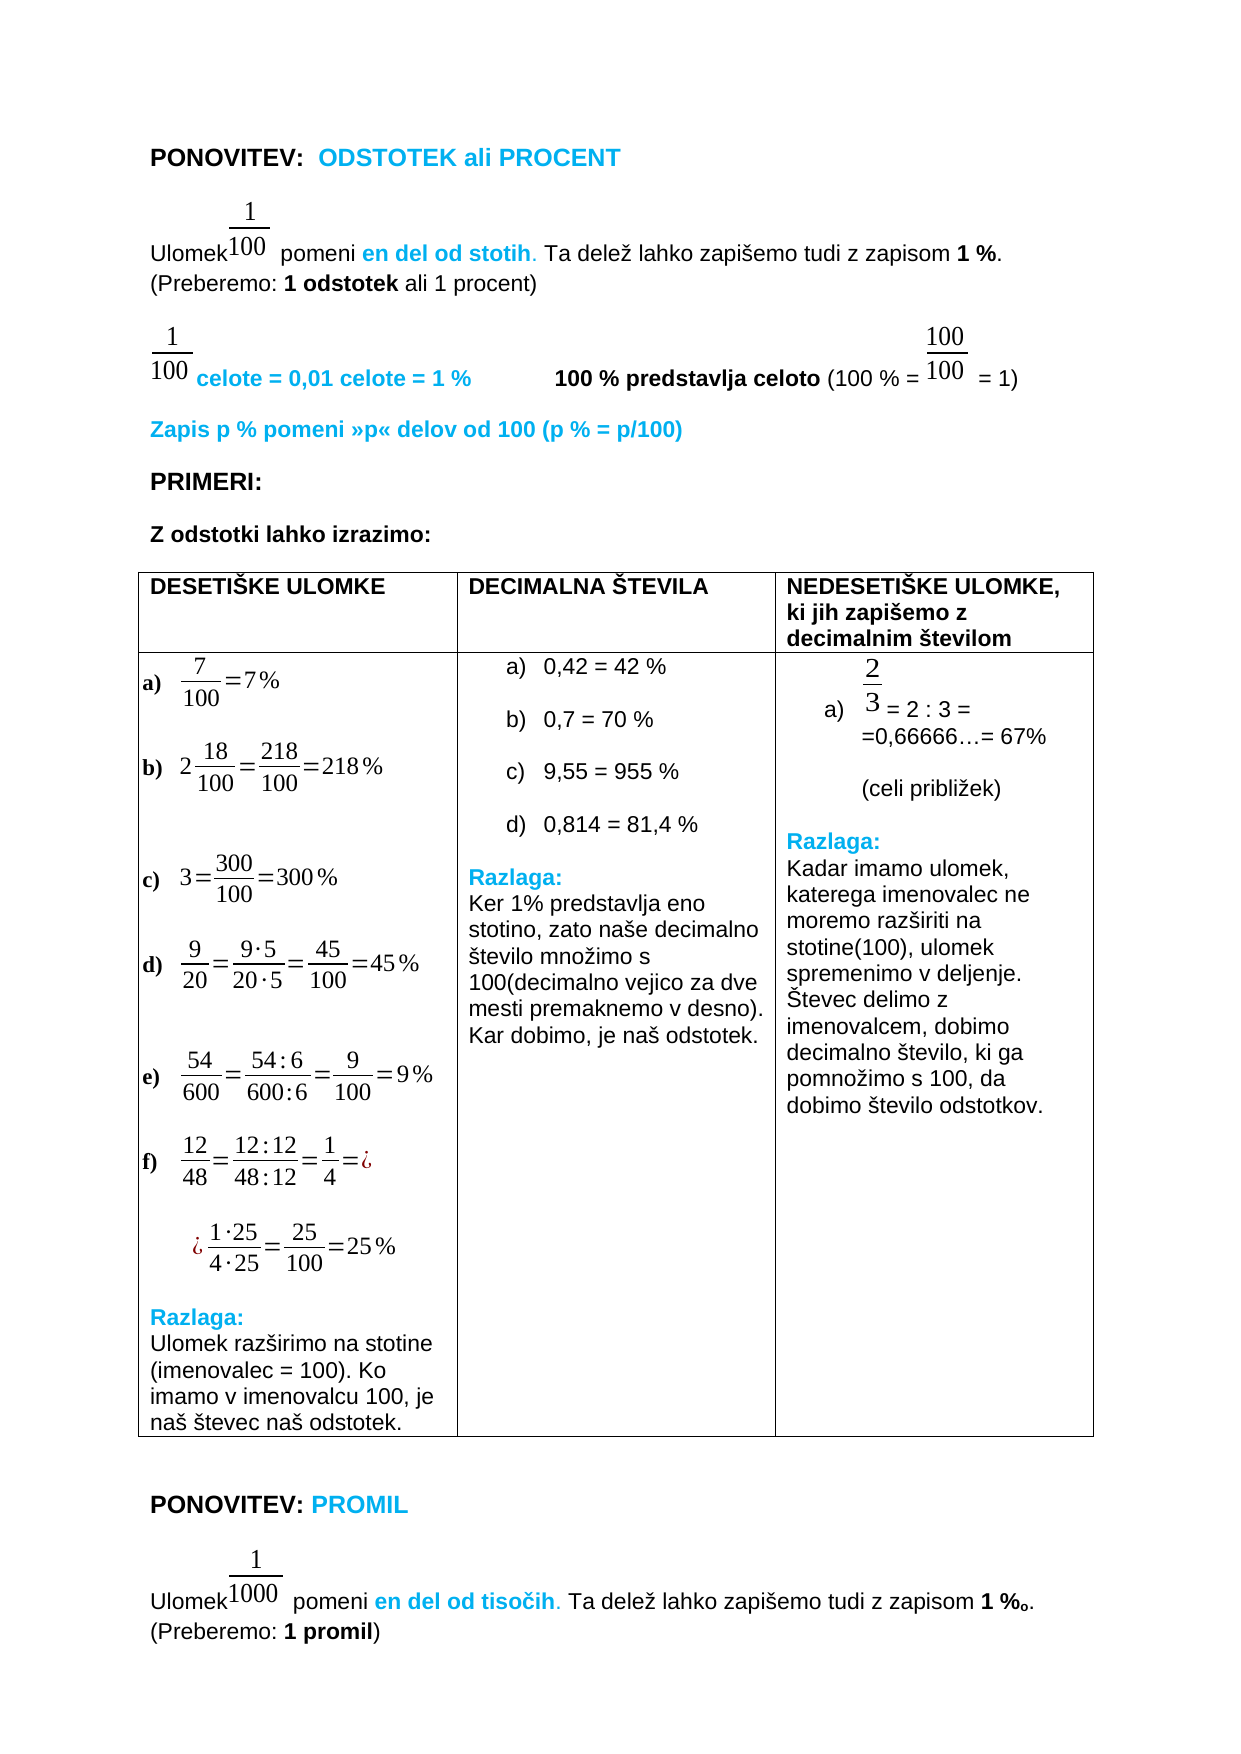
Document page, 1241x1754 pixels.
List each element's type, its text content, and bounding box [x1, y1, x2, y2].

text Ulomek pomeni en del od stotih. Ta delež lahko zapišemo tudi z zapisom 1 %. (Preberemo: 1 odstotek ali 1 procent) [150, 196, 1090, 296]
text Zapis p % pomeni »p« delov od 100 (p % = p/100) [150, 416, 1090, 442]
text Ulomek pomeni en del od tisočih. Ta delež lahko zapišemo tudi z zapisom 1 %o. (Preberemo: 1 promil) [150, 1544, 1090, 1644]
text PONOVITEV: ODSTOTEK ali PROCENT [150, 142, 1090, 171]
table_header DECIMALNA ŠTEVILA [458, 573, 775, 652]
text PRIMERI: [150, 467, 1090, 496]
table_header DESETIŠKE ULOMKE [139, 573, 457, 652]
text Z odstotki lahko izrazimo: [150, 521, 1090, 547]
text celote = 0,01 celote = 1 % 100 % predstavlja celoto (100 % = = 1) [150, 321, 1090, 391]
table_cell 0,42 = 42 % 0,7 = 70 % 9,55 = 955 % 0,814 = 81,4 % Razlaga: Ker 1% predstavlja eno stotino, zato naše decimalno število množimo s 100(decimalno vejico za dve mesti premaknemo v desno). Kar dobimo, je naš odstotek. [458, 653, 775, 1436]
table_cell = 2 : 3 = =0,66666…= 67% (celi približek) Razlaga: Kadar imamo ulomek, katerega imenovalec ne moremo razširiti na stotine(100), ulomek spremenimo v deljenje. Števec delimo z imenovalcem, dobimo decimalno število, ki ga pomnožimo s 100, da dobimo število odstotkov. [776, 653, 1093, 1436]
table_header NEDESETIŠKE ULOMKE, ki jih zapišemo z decimalnim številom [776, 573, 1093, 652]
text PONOVITEV: PROMIL [150, 1491, 1090, 1519]
table_cell Razlaga: Ulomek razširimo na stotine (imenovalec = 100). Ko imamo v imenovalcu 100, je naš števec naš odstotek. [139, 653, 457, 1436]
